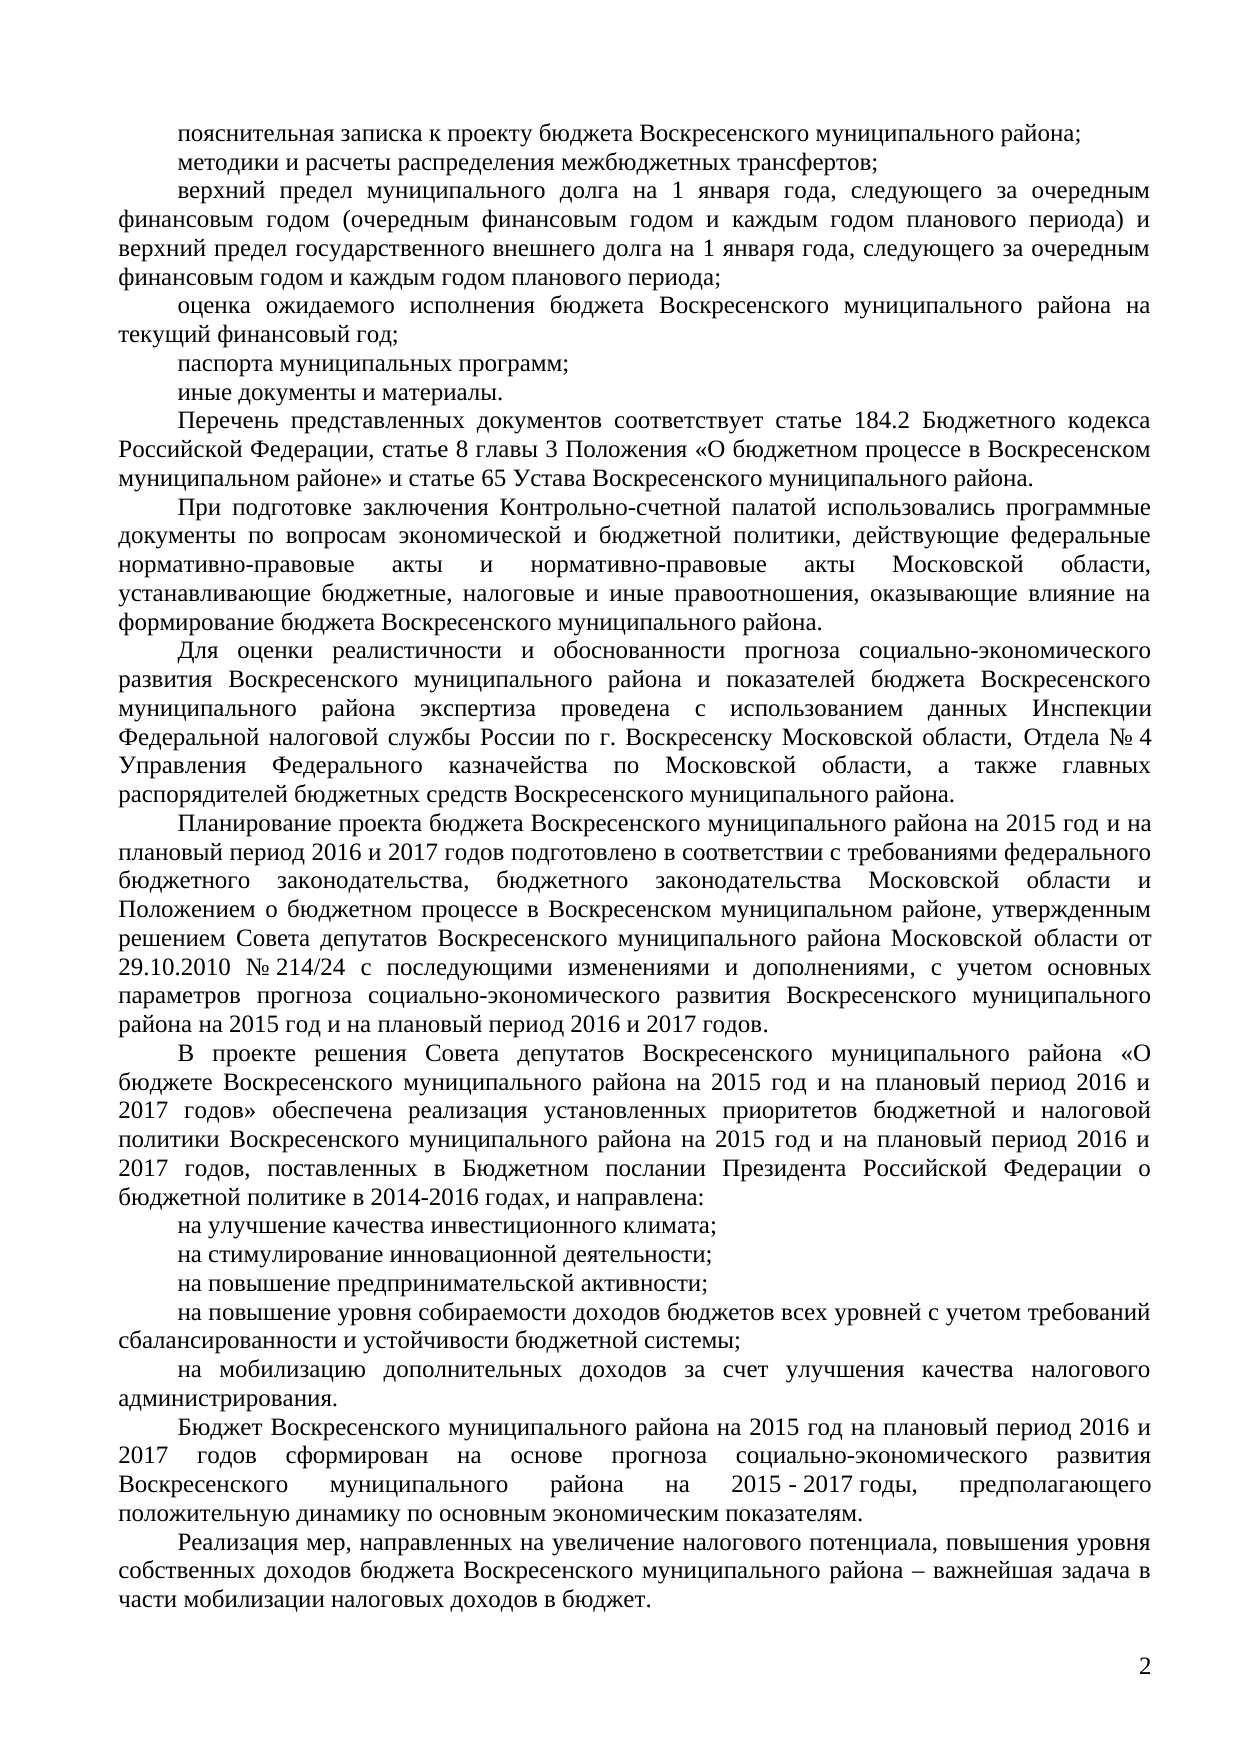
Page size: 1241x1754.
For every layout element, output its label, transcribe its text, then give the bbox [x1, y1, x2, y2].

text пояснительная записка к проекту бюджета Воскресенского муниципального района; [118, 118, 1152, 147]
text оценка ожидаемого исполнения бюджета Воскресенского муниципального района на текущий финансовый год; [118, 291, 1152, 348]
text В проекте решения Совета депутатов Воскресенского муниципального района «О бюджете Воскресенского муниципального района на 2015 год и на плановый период 2016 и 2017 годов» обеспечена реализация установленных приоритетов бюджетной и налоговой политики Воскресенского муниципального района на 2015 год и на плановый период 2016 и 2017 годов, поставленных в Бюджетном послании Президента Российской Федерации о бюджетной политике в 2014-2016 годах, и направлена: [118, 1038, 1152, 1211]
text Перечень представленных документов соответствует статье 184.2 Бюджетного кодекса Российской Федерации, статье 8 главы 3 Положения «О бюджетном процессе в Воскресенском муниципальном районе» и статье 65 Устава Воскресенского муниципального района. [118, 406, 1152, 492]
text Бюджет Воскресенского муниципального района на 2015 год на плановый период 2016 и 2017 годов сформирован на основе прогноза социально-экономического развития Воскресенского муниципального района на 2015 - 2017 годы, предполагающего положительную динамику по основным экономическим показателям. [118, 1412, 1152, 1527]
text на повышение предпринимательской активности; [118, 1268, 1152, 1297]
text иные документы и материалы. [118, 377, 1152, 406]
text на улучшение качества инвестиционного климата; [118, 1211, 1152, 1239]
text на стимулирование инновационной деятельности; [118, 1239, 1152, 1268]
text Реализация мер, направленных на увеличение налогового потенциала, повышения уровня собственных доходов бюджета Воскресенского муниципального района – важнейшая задача в части мобилизации налоговых доходов в бюджет. [118, 1527, 1152, 1613]
text При подготовке заключения Контрольно-счетной палатой использовались программные документы по вопросам экономической и бюджетной политики, действующие федеральные нормативно-правовые акты и нормативно-правовые акты Московской области, устанавливающие бюджетные, налоговые и иные правоотношения, оказывающие влияние на формирование бюджета Воскресенского муниципального района. [118, 492, 1152, 636]
text на мобилизацию дополнительных доходов за счет улучшения качества налогового администрирования. [118, 1354, 1152, 1412]
text верхний предел муниципального долга на 1 января года, следующего за очередным финансовым годом (очередным финансовым годом и каждым годом планового периода) и верхний предел государственного внешнего долга на 1 января года, следующего за очередным финансовым годом и каждым годом планового периода; [118, 176, 1152, 291]
text Планирование проекта бюджета Воскресенского муниципального района на 2015 год и на плановый период 2016 и 2017 годов подготовлено в соответствии с требованиями федерального бюджетного законодательства, бюджетного законодательства Московской области и Положением о бюджетном процессе в Воскресенском муниципальном районе, утвержденным решением Совета депутатов Воскресенского муниципального района Московской области от 29.10.2010 № 214/24 с последующими изменениями и дополнениями, с учетом основных параметров прогноза социально-экономического развития Воскресенского муниципального района на 2015 год и на плановый период 2016 и 2017 годов. [118, 808, 1152, 1038]
text паспорта муниципальных программ; [118, 348, 1152, 377]
text методики и расчеты распределения межбюджетных трансфертов; [118, 147, 1152, 176]
text Для оценки реалистичности и обоснованности прогноза социально-экономического развития Воскресенского муниципального района и показателей бюджета Воскресенского муниципального района экспертиза проведена с использованием данных Инспекции Федеральной налоговой службы России по г. Воскресенску Московской области, Отдела № 4 Управления Федерального казначейства по Московской области, а также главных распорядителей бюджетных средств Воскресенского муниципального района. [118, 636, 1152, 808]
text на повышение уровня собираемости доходов бюджетов всех уровней с учетом требований сбалансированности и устойчивости бюджетной системы; [118, 1297, 1152, 1354]
